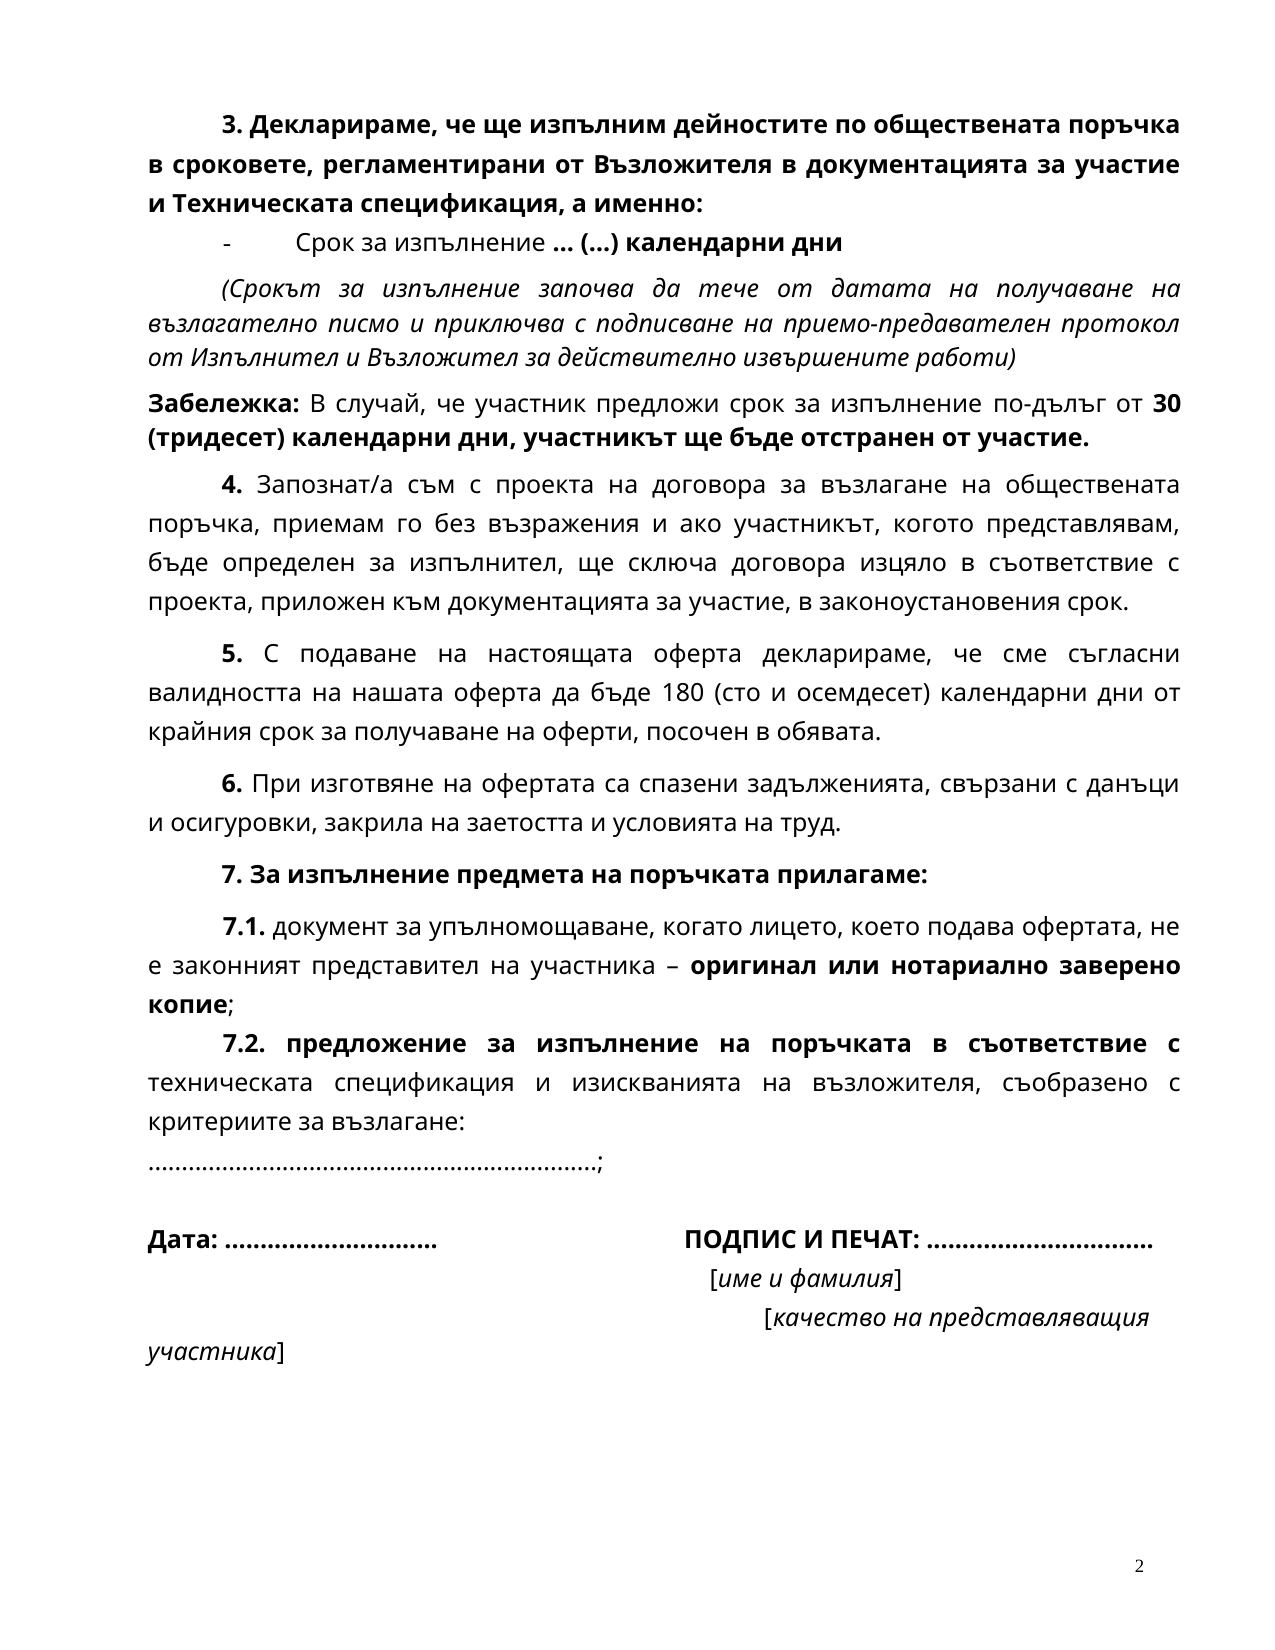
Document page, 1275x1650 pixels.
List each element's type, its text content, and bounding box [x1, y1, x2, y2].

text ...................................................................; [148, 1143, 1181, 1177]
text [име и фамилия] [148, 1261, 1174, 1295]
text 4. Запознат/а съм с проекта на договора за възлагане на обществената поръчка, приемам го без възражения и ако участникът, когото представлявам, бъде определен за изпълнител, ще сключа договора изцяло в съответствие с проекта, приложен към документацията за участие, в законоустановения срок. [148, 466, 1181, 618]
text Забележка: В случай, че участник предложи срок за изпълнение по-дълъг от 30 (тридесет) календарни дни, участникът ще бъде отстранен от участие. [993, 386, 1181, 454]
text [качество на представляващия участника] [148, 1300, 1181, 1368]
text 7.2. предложение за изпълнение на поръчката в съответствие с техническата спецификация и изискванията на възложителя, съобразено с критериите за възлагане: [148, 1026, 1181, 1138]
text 7. За изпълнение предмета на поръчката прилагаме: [148, 856, 1181, 891]
text (Срокът за изпълнение започва да тече от датата на получаване на възлагателно писмо и приключва с подписване на приемо-предавателен протокол от Изпълнител и Възложител за действително извършените работи) [148, 271, 1181, 373]
text 7.1. документ за упълномощаване, когато лицето, което подава офертата, не е законният представител на участника – оригинал или нотариално заверено копие; [148, 908, 1181, 1021]
text 6. При изготвяне на офертата са спазени задълженията, свързани с данъци и осигуровки, закрила на заетостта и условията на труд. [148, 766, 1181, 839]
text 3. Декларираме, че ще изпълним дейностите по обществената поръчка в сроковете, регламентирани от Възложителя в документацията за участие и Техническата спецификация, а именно: [148, 107, 1181, 219]
text 5. С подаване на настоящата оферта декларираме, че сме съгласни валидността на нашата оферта да бъде 180 (сто и осемдесет) календарни дни от крайния срок за получаване на оферти, посочен в обявата. [148, 636, 1181, 748]
text Дата: .............................. ПОДПИС И ПЕЧАТ: ................................ [148, 1221, 1181, 1256]
list Срок за изпълнение … (…) календарни дни [148, 224, 1181, 259]
